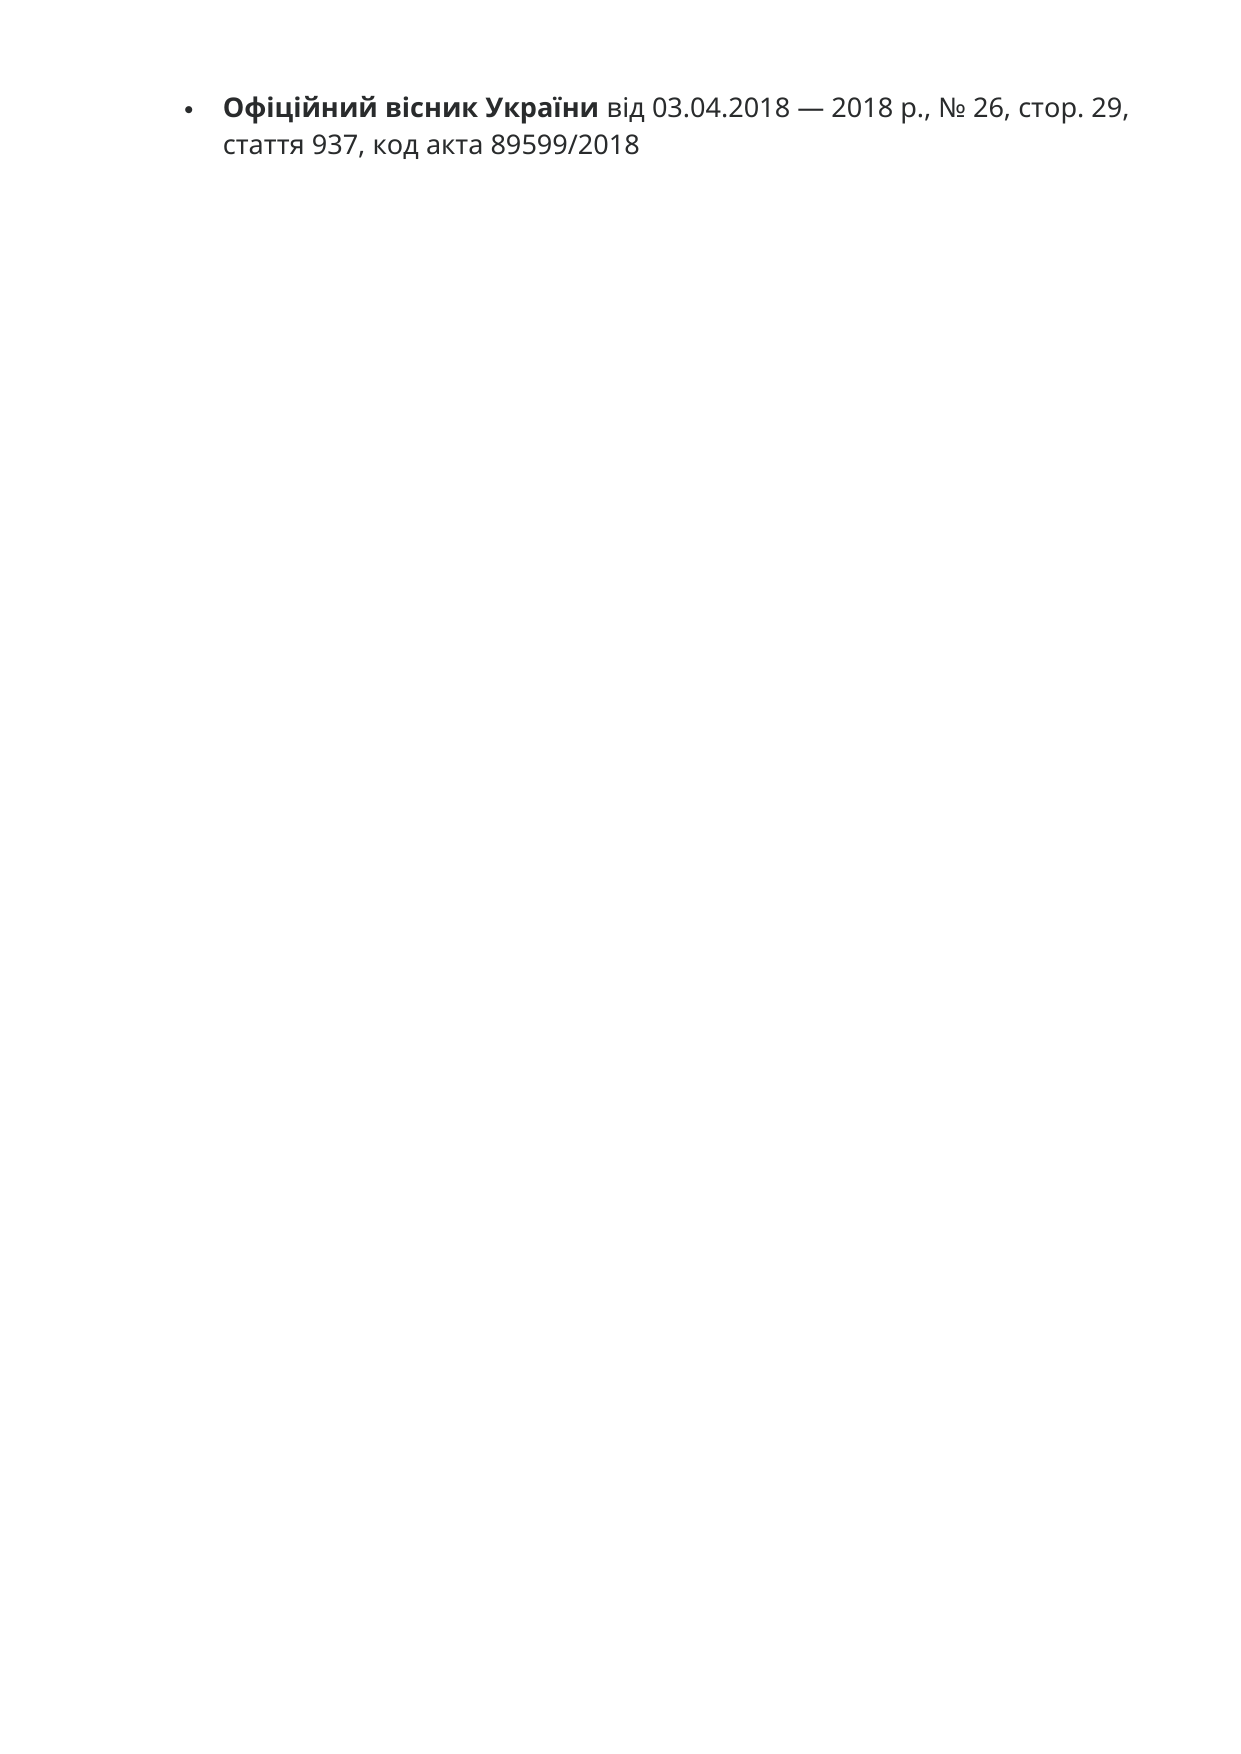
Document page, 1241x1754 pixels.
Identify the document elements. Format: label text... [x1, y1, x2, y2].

list Офіційний вісник України від 03.04.2018 — 2018 р., № 26, стор. 29, стаття 937, код акта 89599/2018 [185, 88, 1152, 162]
